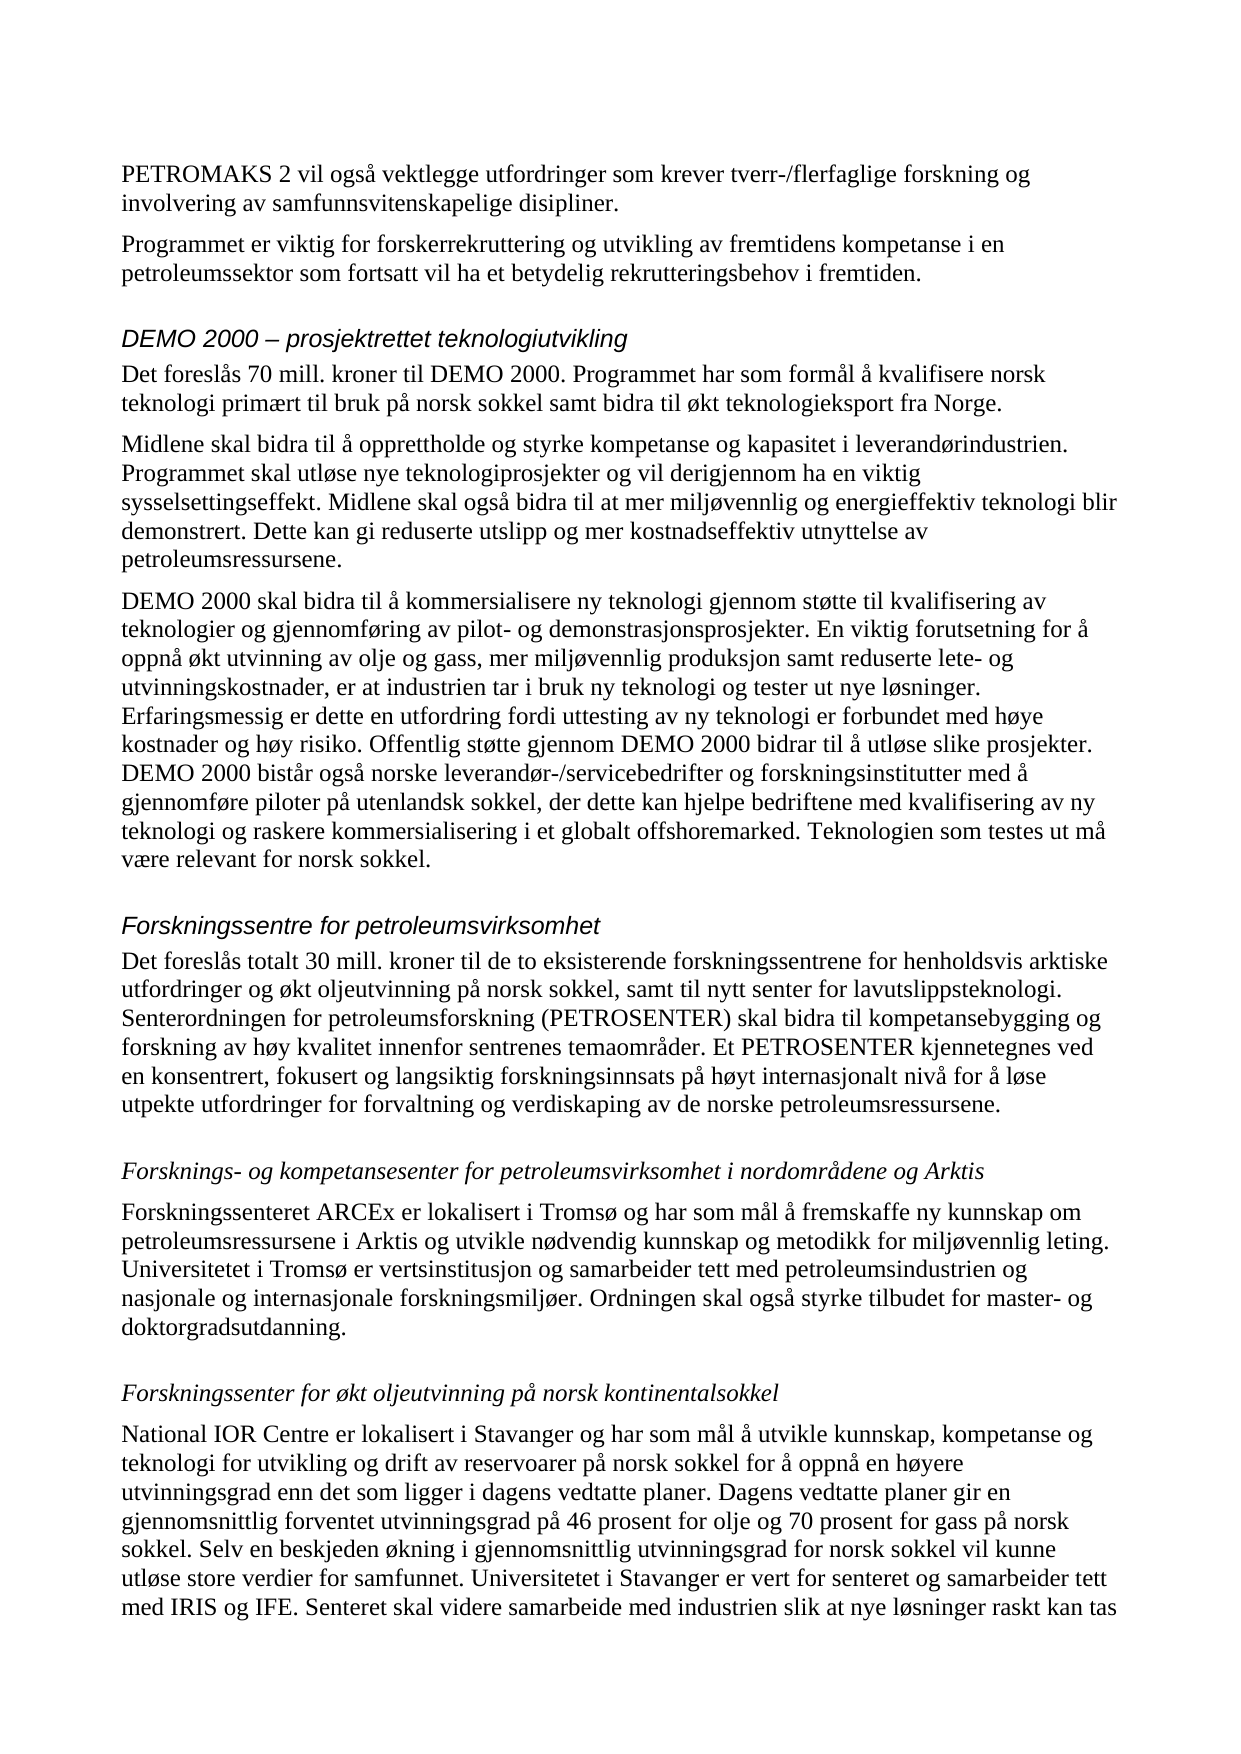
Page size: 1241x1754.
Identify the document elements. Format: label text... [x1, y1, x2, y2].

text DEMO 2000 skal bidra til å kommersialisere ny teknologi gjennom støtte til kvalifisering av teknologier og gjennomføring av pilot- og demonstrasjonsprosjekter. En viktig forutsetning for å oppnå økt utvinning av olje og gass, mer miljøvennlig produksjon samt reduserte lete- og utvinningskostnader, er at industrien tar i bruk ny teknologi og tester ut nye løsninger. Erfaringsmessig er dette en utfordring fordi uttesting av ny teknologi er forbundet med høye kostnader og høy risiko. Offentlig støtte gjennom DEMO 2000 bidrar til å utløse slike prosjekter. DEMO 2000 bistår også norske leverandør-/servicebedrifter og forskningsinstitutter med å gjennomføre piloter på utenlandsk sokkel, der dette kan hjelpe bedriftene med kvalifisering av ny teknologi og raskere kommersialisering i et globalt offshoremarked. Teknologien som testes ut må være relevant for norsk sokkel. [121, 586, 1119, 873]
text Forskningssenter for økt oljeutvinning på norsk kontinentalsokkel [121, 1378, 1119, 1407]
text Forskningssentre for petroleumsvirksomhet [121, 911, 1119, 939]
text Programmet er viktig for forskerrekruttering og utvikling av fremtidens kompetanse i en petroleumssektor som fortsatt vil ha et betydelig rekrutteringsbehov i fremtiden. [121, 229, 1119, 287]
text DEMO 2000 – prosjektrettet teknologiutvikling [121, 324, 1119, 353]
text Det foreslås 70 mill. kroner til DEMO 2000. Programmet har som formål å kvalifisere norsk teknologi primært til bruk på norsk sokkel samt bidra til økt teknologieksport fra Norge. [121, 359, 1119, 417]
text PETROMAKS 2 vil også vektlegge utfordringer som krever tverr-/flerfaglige forskning og involvering av samfunnsvitenskapelige disipliner. [121, 159, 1119, 217]
text Forsknings- og kompetansesenter for petroleumsvirksomhet i nordområdene og Arktis [121, 1156, 1119, 1184]
text Det foreslås totalt 30 mill. kroner til de to eksisterende forskningssentrene for henholdsvis arktiske utfordringer og økt oljeutvinning på norsk sokkel, samt til nytt senter for lavutslippsteknologi. Senterordningen for petroleumsforskning (PETROSENTER) skal bidra til kompetansebygging og forskning av høy kvalitet innenfor sentrenes temaområder. Et PETROSENTER kjennetegnes ved en konsentrert, fokusert og langsiktig forskningsinnsats på høyt internasjonalt nivå for å løse utpekte utfordringer for forvaltning og verdiskaping av de norske petroleumsressursene. [121, 946, 1119, 1118]
text Midlene skal bidra til å opprettholde og styrke kompetanse og kapasitet i leverandørindustrien. Programmet skal utløse nye teknologiprosjekter og vil derigjennom ha en viktig sysselsettingseffekt. Midlene skal også bidra til at mer miljøvennlig og energieffektiv teknologi blir demonstrert. Dette kan gi reduserte utslipp og mer kostnadseffektiv utnyttelse av petroleumsressursene. [121, 429, 1119, 573]
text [121, 1419, 1119, 1621]
text Forskningssenteret ARCEx er lokalisert i Tromsø og har som mål å fremskaffe ny kunnskap om petroleumsressursene i Arktis og utvikle nødvendig kunnskap og metodikk for miljøvennlig leting. Universitetet i Tromsø er vertsinstitusjon og samarbeider tett med petroleumsindustrien og nasjonale og internasjonale forskningsmiljøer. Ordningen skal også styrke tilbudet for master- og doktorgradsutdanning. [121, 1197, 1119, 1341]
